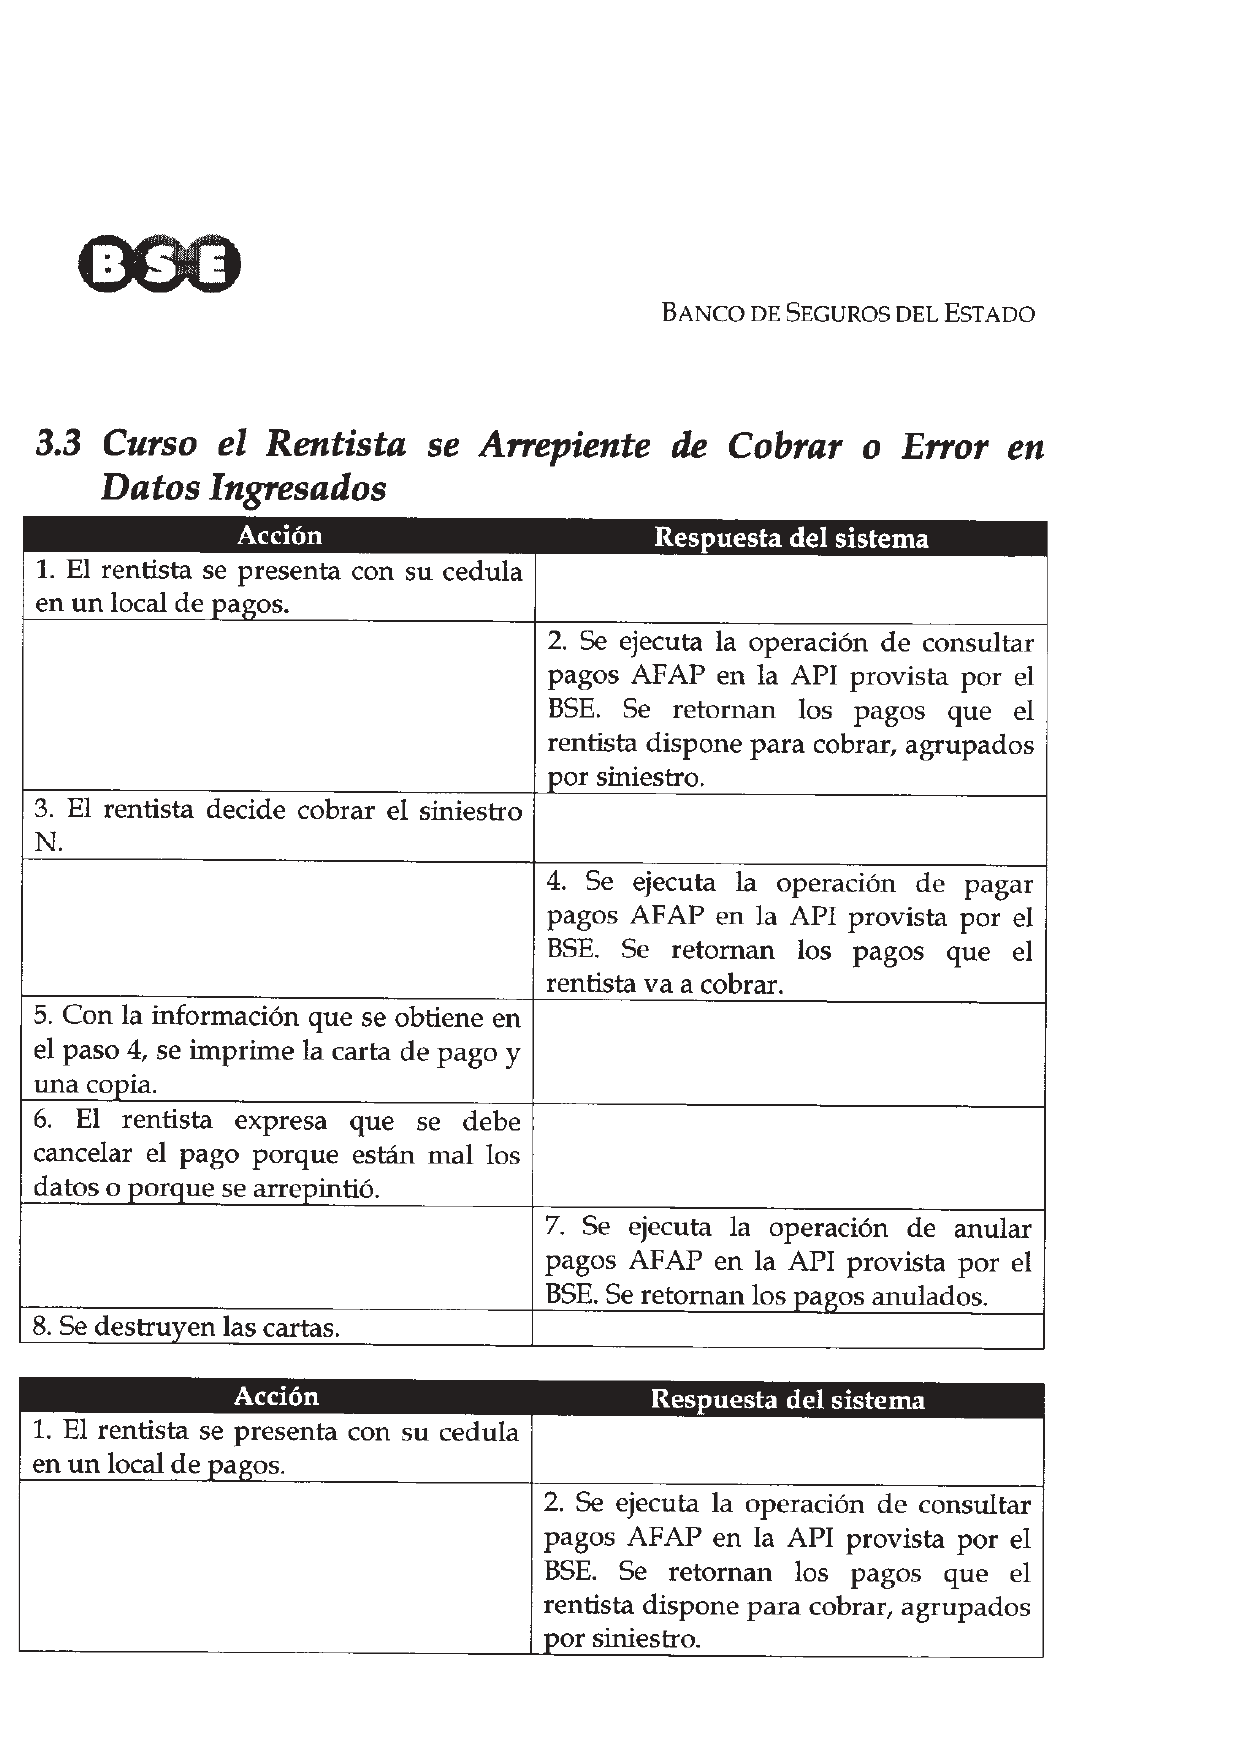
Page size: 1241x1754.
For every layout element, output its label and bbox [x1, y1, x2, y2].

picture [18, 234, 1048, 1658]
